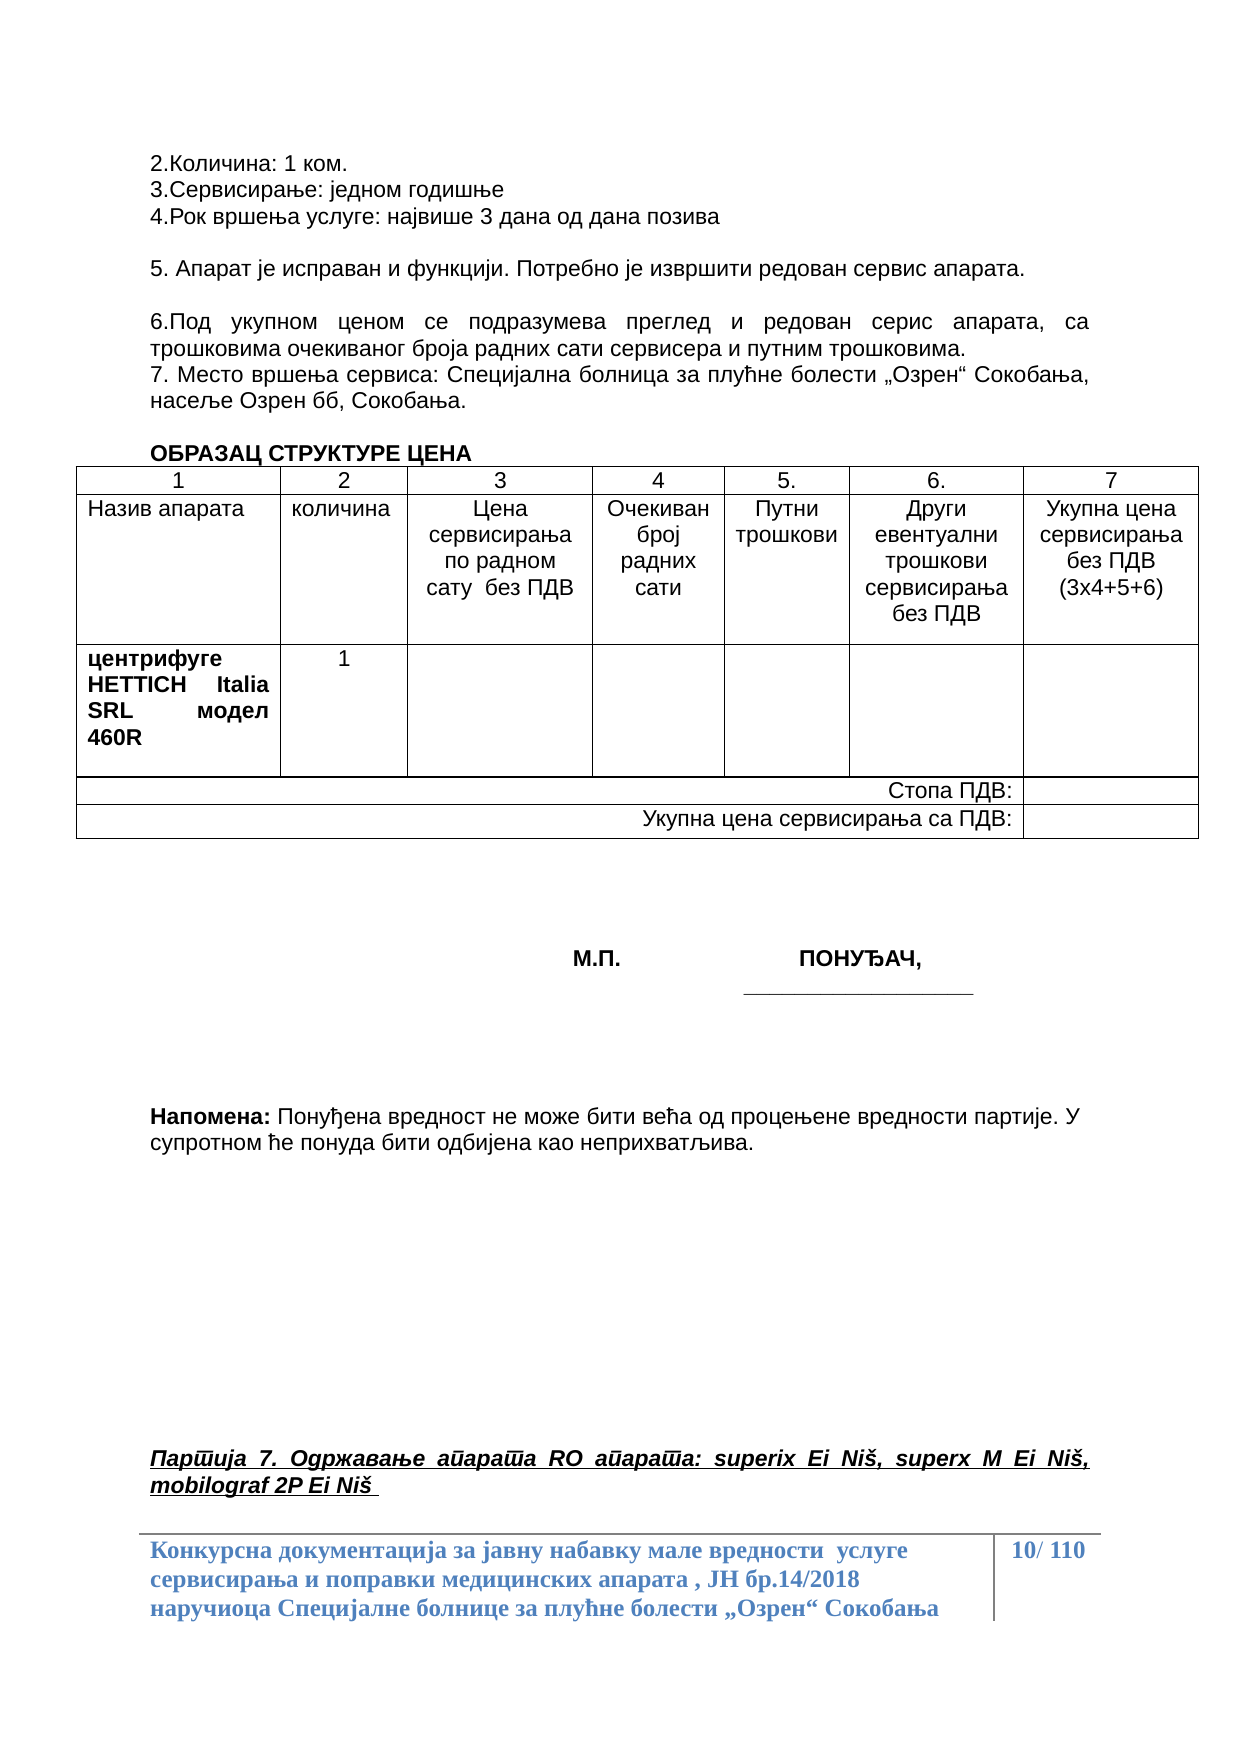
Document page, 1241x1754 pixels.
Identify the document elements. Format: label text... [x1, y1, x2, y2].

text 7. Место вршења сервиса: Специјална болница за плућне болести „Озрен“ Сокобања, насеље Озрен бб, Сокобања. [150, 361, 1090, 413]
table_header 1 [77, 467, 280, 494]
table_header 2 [281, 467, 407, 494]
table_cell [593, 645, 724, 776]
text Напомена: Понуђена вредност не може бити већа од процењене вредности партије. У супротном ће понуда бити одбијена као неприхватљива. [150, 1103, 1090, 1156]
table_header 4 [593, 467, 724, 494]
text Партија 7. Одржавање апарата RО апарата: superix Ei Niš, superx M Ei Niš, mobilograf 2P Ei Niš [150, 1469, 1090, 1498]
table_cell [850, 645, 1023, 776]
text 3.Сервисирање: једном годишње [150, 176, 1090, 203]
table_cell 1 [281, 645, 407, 776]
table_cell Путни трошкови [725, 495, 849, 644]
table_cell Цена сервисирања по радном сату без ПДВ [408, 495, 592, 644]
table_cell [1024, 645, 1198, 776]
table_cell [1024, 805, 1198, 838]
table_cell Укупна цена сервисирања са ПДВ: [77, 805, 1023, 838]
table_header 7 [1024, 467, 1198, 494]
table_cell Укупна цена сервисирања без ПДВ (3х4+5+6) [1024, 495, 1198, 644]
table_cell количина [281, 495, 407, 644]
text Партија 7. Одржавање апарата RО апарата: superix Ei Niš, superx M Ei Niš, mobilograf 2P Ei Niš [150, 1445, 1090, 1468]
table_cell [408, 645, 592, 776]
table_cell центрифуге HETTICH Italia SRL модел 460R [77, 645, 280, 776]
text 4.Рок вршења услуге: највише 3 дана од дана позива [150, 203, 1090, 229]
table_cell [725, 645, 849, 776]
table_cell Очекиван број радних сати [593, 495, 724, 644]
text __________________ [150, 971, 1090, 997]
text 2.Количина: 1 ком. [150, 150, 1090, 176]
text ОБРАЗАЦ СТРУКТУРЕ ЦЕНА [150, 440, 1090, 466]
text 6.Под укупном ценом се подразумева преглед и редован серис апарата, са трошковима очекиваног броја радних сати сервисера и путним трошковима. [150, 308, 1090, 361]
table_header 5. [725, 467, 849, 494]
table_cell [1024, 778, 1198, 804]
text М.П. ПОНУЂАЧ, [150, 945, 1090, 971]
table_cell Назив апарата [77, 495, 280, 644]
table_header 3 [408, 467, 592, 494]
table_cell Стопа ПДВ: [77, 778, 1023, 804]
table_header 6. [850, 467, 1023, 494]
text 5. Апарат је исправан и функцији. Потребно је извршити редован сервис апарата. [150, 255, 1090, 282]
table_cell Други евентуални трошкови сервисирања без ПДВ [850, 495, 1023, 644]
